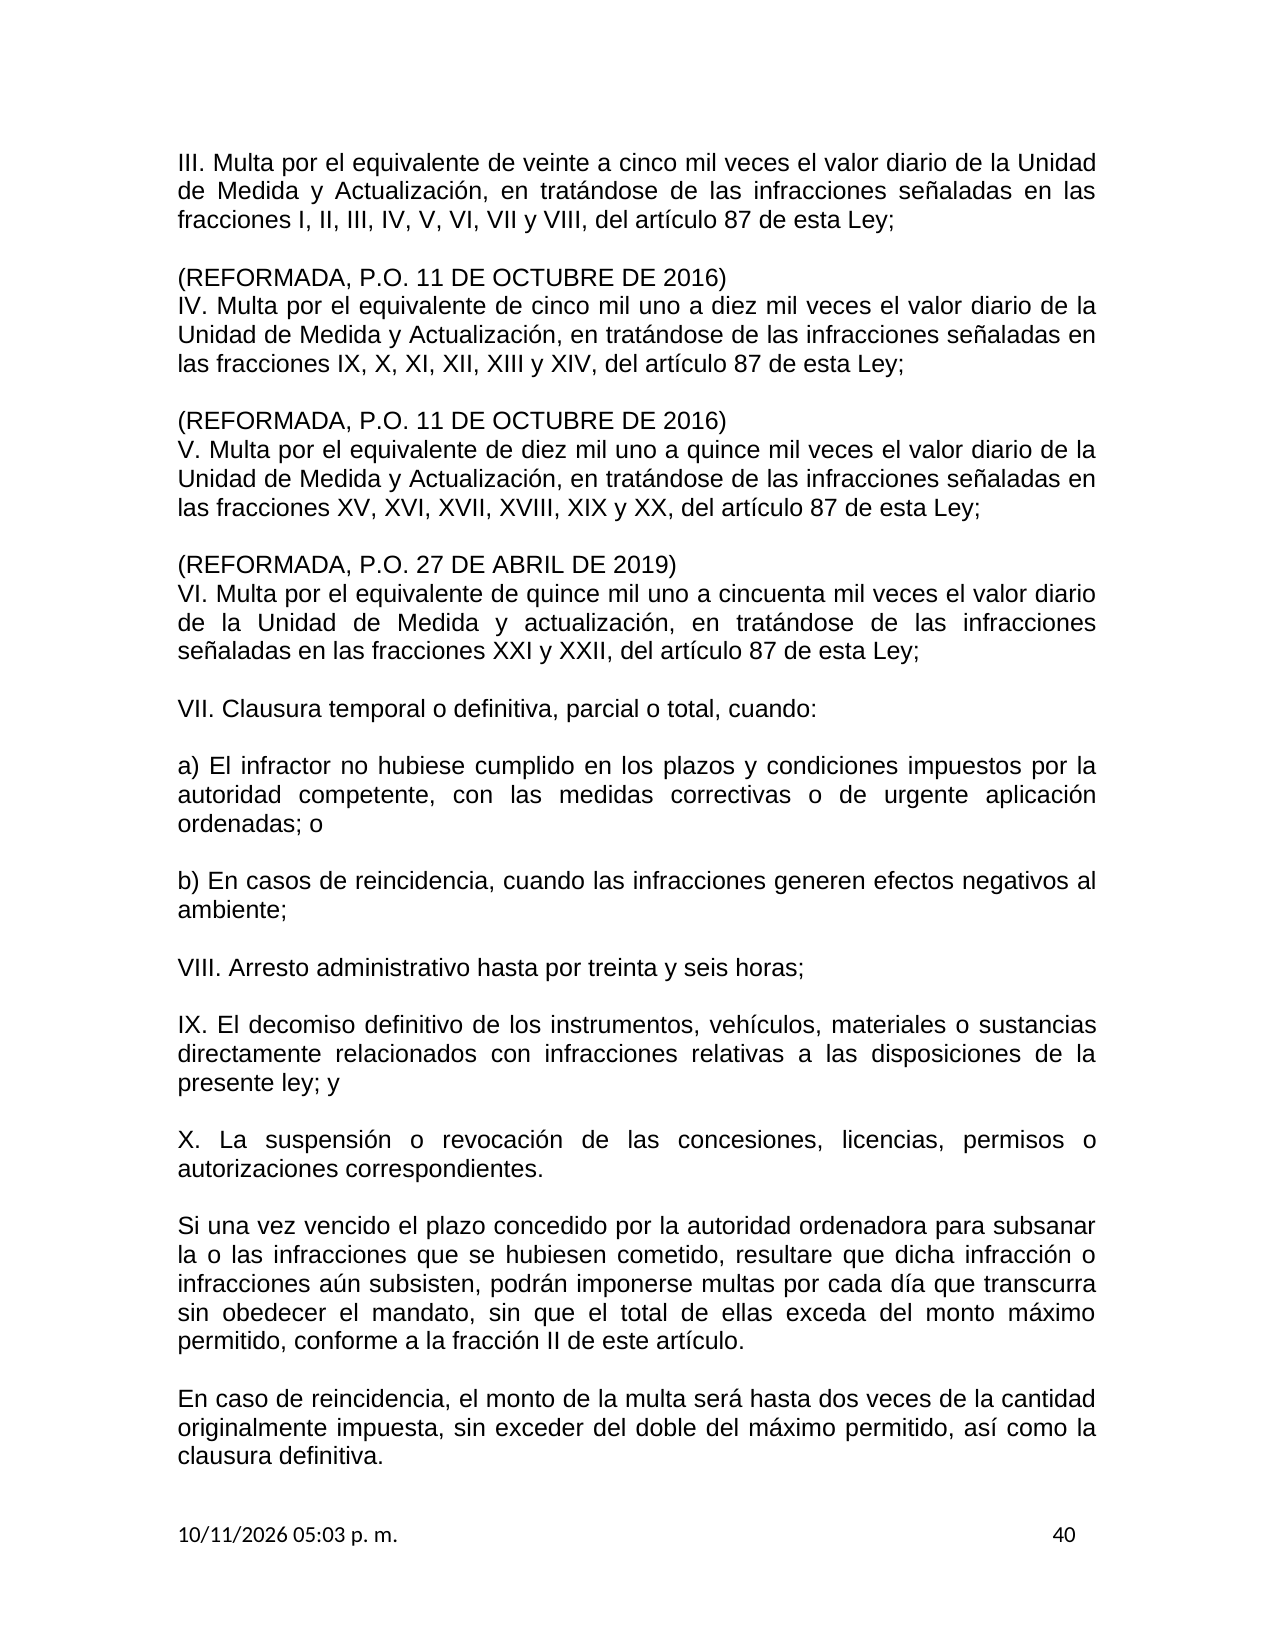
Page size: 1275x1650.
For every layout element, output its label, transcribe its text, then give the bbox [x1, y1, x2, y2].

text b) En casos de reincidencia, cuando las infracciones generen efectos negativos al ambiente; [177, 866, 1098, 924]
text VI. Multa por el equivalente de quince mil uno a cincuenta mil veces el valor diario de la Unidad de Medida y actualización, en tratándose de las infracciones señaladas en las fracciones XXI y XXII, del artículo 87 de esta Ley; [177, 579, 1098, 665]
text (REFORMADA, P.O. 11 DE OCTUBRE DE 2016) [177, 406, 1098, 435]
text V. Multa por el equivalente de diez mil uno a quince mil veces el valor diario de la Unidad de Medida y Actualización, en tratándose de las infracciones señaladas en las fracciones XV, XVI, XVII, XVIII, XIX y XX, del artículo 87 de esta Ley; [177, 435, 1098, 521]
text Si una vez vencido el plazo concedido por la autoridad ordenadora para subsanar la o las infracciones que se hubiesen cometido, resultare que dicha infracción o infracciones aún subsisten, podrán imponerse multas por cada día que transcurra sin obedecer el mandato, sin que el total de ellas exceda del monto máximo permitido, conforme a la fracción II de este artículo. [177, 1211, 1098, 1355]
text En caso de reincidencia, el monto de la multa será hasta dos veces de la cantidad originalmente impuesta, sin exceder del doble del máximo permitido, así como la clausura definitiva. [177, 1384, 1098, 1470]
text III. Multa por el equivalente de veinte a cinco mil veces el valor diario de la Unidad de Medida y Actualización, en tratándose de las infracciones señaladas en las fracciones I, II, III, IV, V, VI, VII y VIII, del artículo 87 de esta Ley; [177, 148, 1098, 234]
text VIII. Arresto administrativo hasta por treinta y seis horas; [177, 953, 1098, 981]
text IX. El decomiso definitivo de los instrumentos, vehículos, materiales o sustancias directamente relacionados con infracciones relativas a las disposiciones de la presente ley; y [177, 1010, 1098, 1096]
text a) El infractor no hubiese cumplido en los plazos y condiciones impuestos por la autoridad competente, con las medidas correctivas o de urgente aplicación ordenadas; o [177, 751, 1098, 838]
text (REFORMADA, P.O. 27 DE ABRIL DE 2019) [177, 550, 1098, 579]
text (REFORMADA, P.O. 11 DE OCTUBRE DE 2016) [177, 263, 1098, 291]
text VII. Clausura temporal o definitiva, parcial o total, cuando: [177, 694, 1098, 723]
text IV. Multa por el equivalente de cinco mil uno a diez mil veces el valor diario de la Unidad de Medida y Actualización, en tratándose de las infracciones señaladas en las fracciones IX, X, XI, XII, XIII y XIV, del artículo 87 de esta Ley; [177, 291, 1098, 378]
text X. La suspensión o revocación de las concesiones, licencias, permisos o autorizaciones correspondientes. [177, 1125, 1098, 1183]
